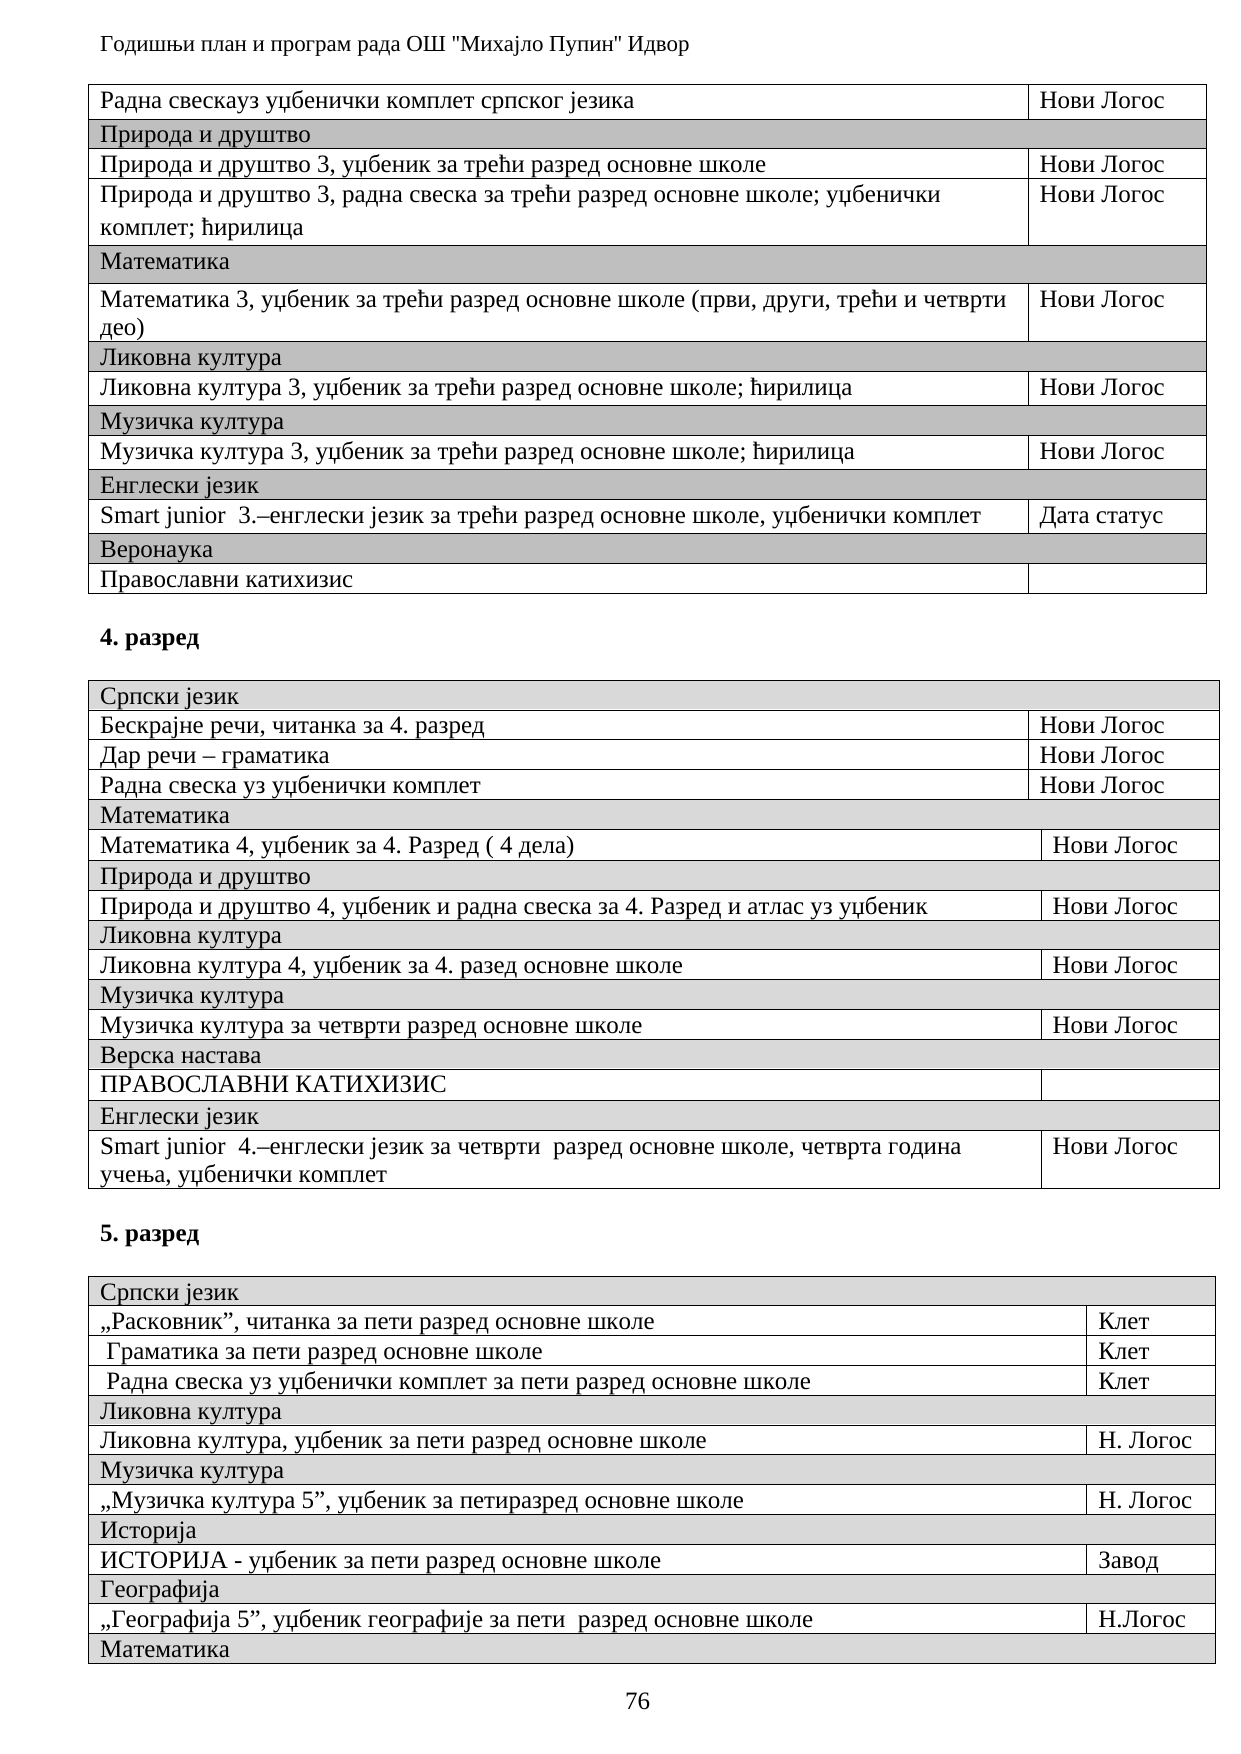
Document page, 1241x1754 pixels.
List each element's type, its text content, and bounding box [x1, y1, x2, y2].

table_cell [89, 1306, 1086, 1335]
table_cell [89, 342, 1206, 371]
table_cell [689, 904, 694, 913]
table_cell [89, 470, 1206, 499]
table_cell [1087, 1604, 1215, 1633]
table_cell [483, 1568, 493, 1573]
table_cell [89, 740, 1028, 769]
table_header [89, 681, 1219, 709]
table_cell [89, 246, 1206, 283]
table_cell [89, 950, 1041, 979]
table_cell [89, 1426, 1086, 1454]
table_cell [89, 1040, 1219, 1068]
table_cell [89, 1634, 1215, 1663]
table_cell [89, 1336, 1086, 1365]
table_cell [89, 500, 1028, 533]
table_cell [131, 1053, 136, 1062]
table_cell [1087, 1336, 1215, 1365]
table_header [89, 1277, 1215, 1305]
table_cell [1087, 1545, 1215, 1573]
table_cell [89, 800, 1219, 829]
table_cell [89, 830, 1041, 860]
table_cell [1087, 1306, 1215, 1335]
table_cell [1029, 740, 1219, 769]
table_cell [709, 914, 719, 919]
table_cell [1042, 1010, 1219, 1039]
text 5. разред [100, 1218, 1175, 1247]
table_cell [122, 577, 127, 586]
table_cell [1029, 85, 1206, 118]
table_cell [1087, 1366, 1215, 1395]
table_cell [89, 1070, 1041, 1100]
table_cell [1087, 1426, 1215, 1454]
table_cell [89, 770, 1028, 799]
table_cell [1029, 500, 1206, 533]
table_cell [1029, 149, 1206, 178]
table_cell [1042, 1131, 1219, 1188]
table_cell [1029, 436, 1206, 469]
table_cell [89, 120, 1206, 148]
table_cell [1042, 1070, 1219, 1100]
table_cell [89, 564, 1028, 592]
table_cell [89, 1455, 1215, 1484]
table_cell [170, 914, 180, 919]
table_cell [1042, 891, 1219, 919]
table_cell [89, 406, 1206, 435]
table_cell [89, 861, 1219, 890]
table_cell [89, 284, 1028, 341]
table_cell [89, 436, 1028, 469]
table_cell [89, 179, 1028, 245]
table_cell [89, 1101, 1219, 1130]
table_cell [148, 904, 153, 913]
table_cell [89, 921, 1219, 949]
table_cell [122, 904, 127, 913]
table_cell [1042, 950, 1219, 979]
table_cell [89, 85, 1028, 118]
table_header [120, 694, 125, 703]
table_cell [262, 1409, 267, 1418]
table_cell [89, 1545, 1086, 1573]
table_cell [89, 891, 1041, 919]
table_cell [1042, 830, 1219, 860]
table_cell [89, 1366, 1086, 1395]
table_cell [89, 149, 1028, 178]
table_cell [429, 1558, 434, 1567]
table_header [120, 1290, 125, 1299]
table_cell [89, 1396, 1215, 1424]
text 4. разред [100, 622, 1175, 651]
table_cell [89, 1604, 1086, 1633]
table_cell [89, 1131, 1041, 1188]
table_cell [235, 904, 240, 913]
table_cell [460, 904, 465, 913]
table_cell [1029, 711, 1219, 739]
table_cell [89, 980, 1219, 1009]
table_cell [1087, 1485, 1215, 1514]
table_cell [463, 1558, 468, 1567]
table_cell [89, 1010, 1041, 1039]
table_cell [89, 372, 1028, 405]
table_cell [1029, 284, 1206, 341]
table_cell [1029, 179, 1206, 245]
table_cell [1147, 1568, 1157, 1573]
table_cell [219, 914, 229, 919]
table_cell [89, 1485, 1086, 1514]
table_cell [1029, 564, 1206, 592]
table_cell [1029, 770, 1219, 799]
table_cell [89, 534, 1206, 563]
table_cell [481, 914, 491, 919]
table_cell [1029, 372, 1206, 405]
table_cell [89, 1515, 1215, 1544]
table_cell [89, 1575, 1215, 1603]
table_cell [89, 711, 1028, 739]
